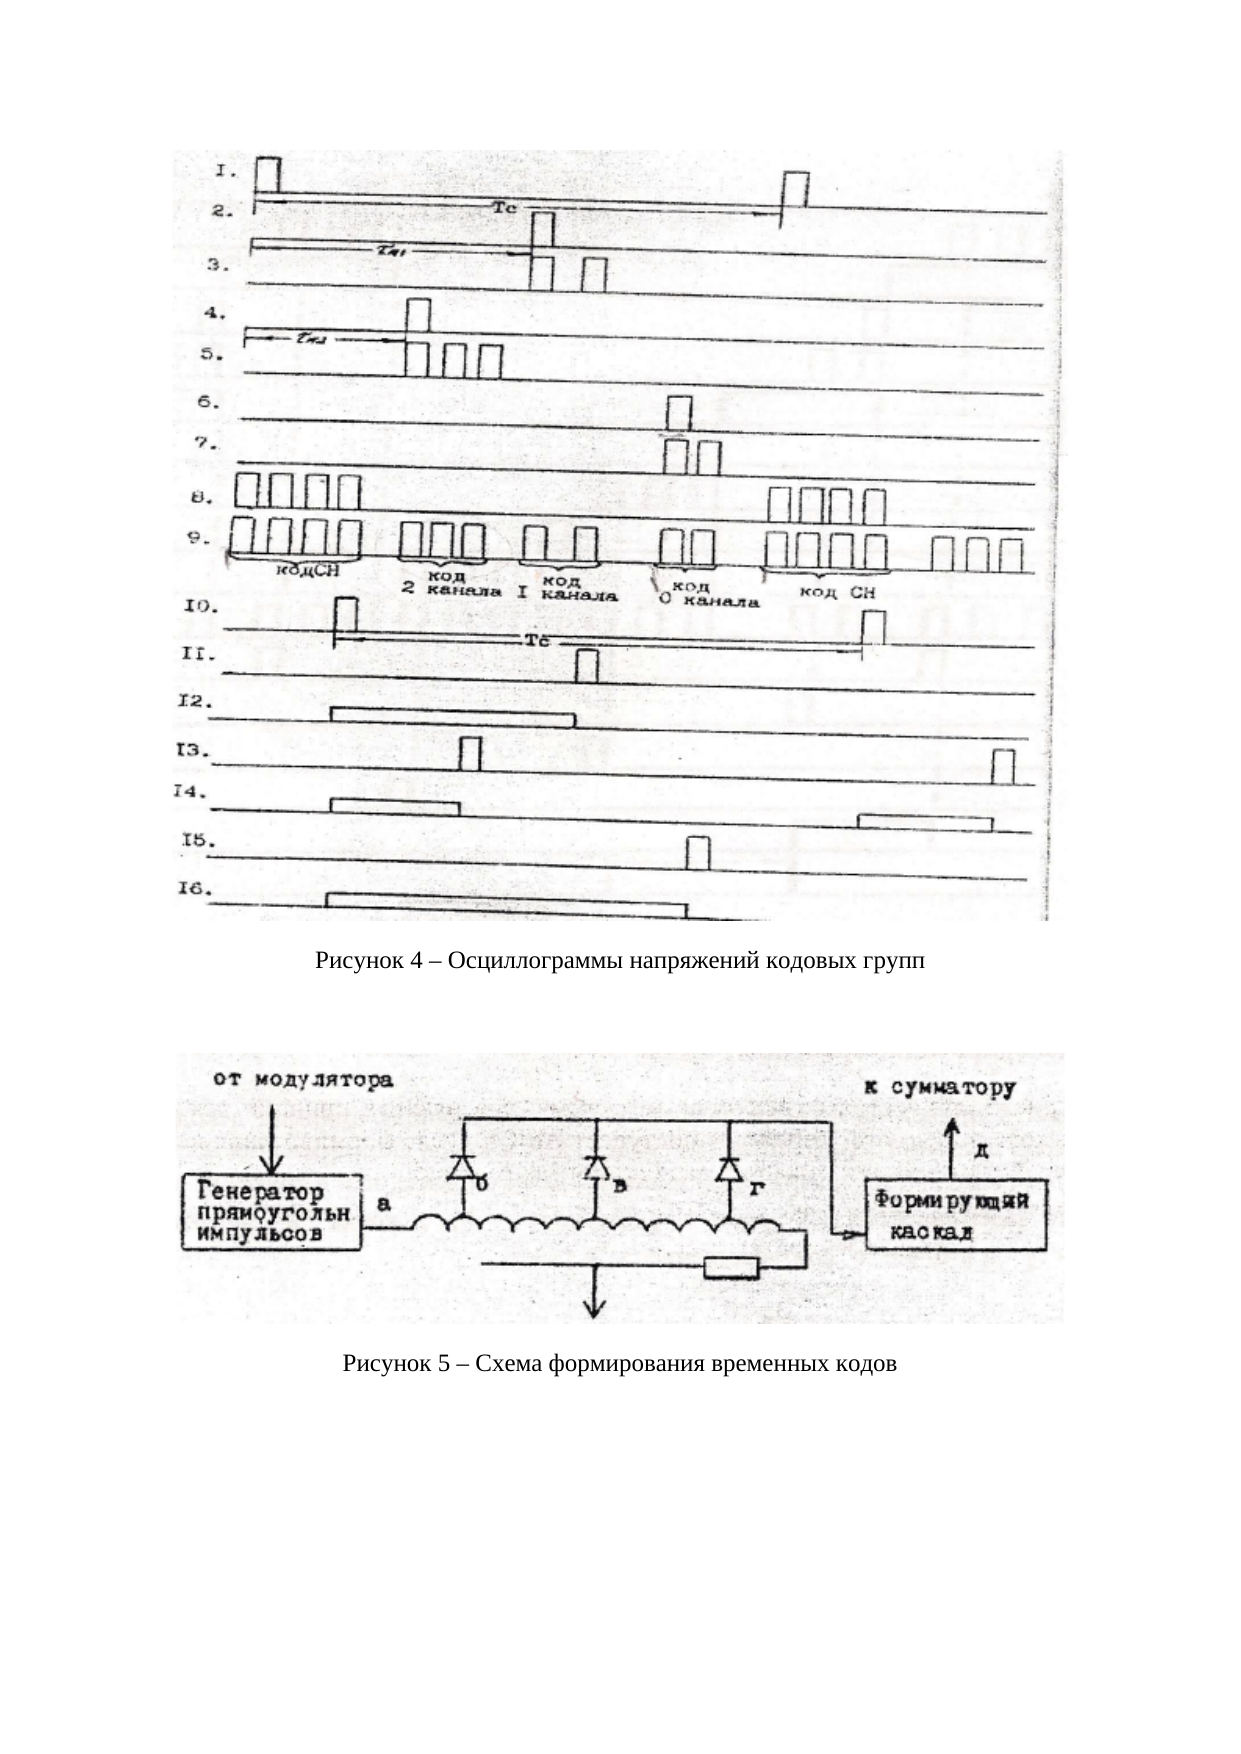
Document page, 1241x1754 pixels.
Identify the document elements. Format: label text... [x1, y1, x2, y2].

picture [175, 1053, 1065, 1324]
text Рисунок 4 – Осциллограммы напряжений кодовых групп [150, 945, 1090, 974]
picture [172, 150, 1068, 921]
text Рисунок 5 – Схема формирования временных кодов [150, 1348, 1090, 1377]
